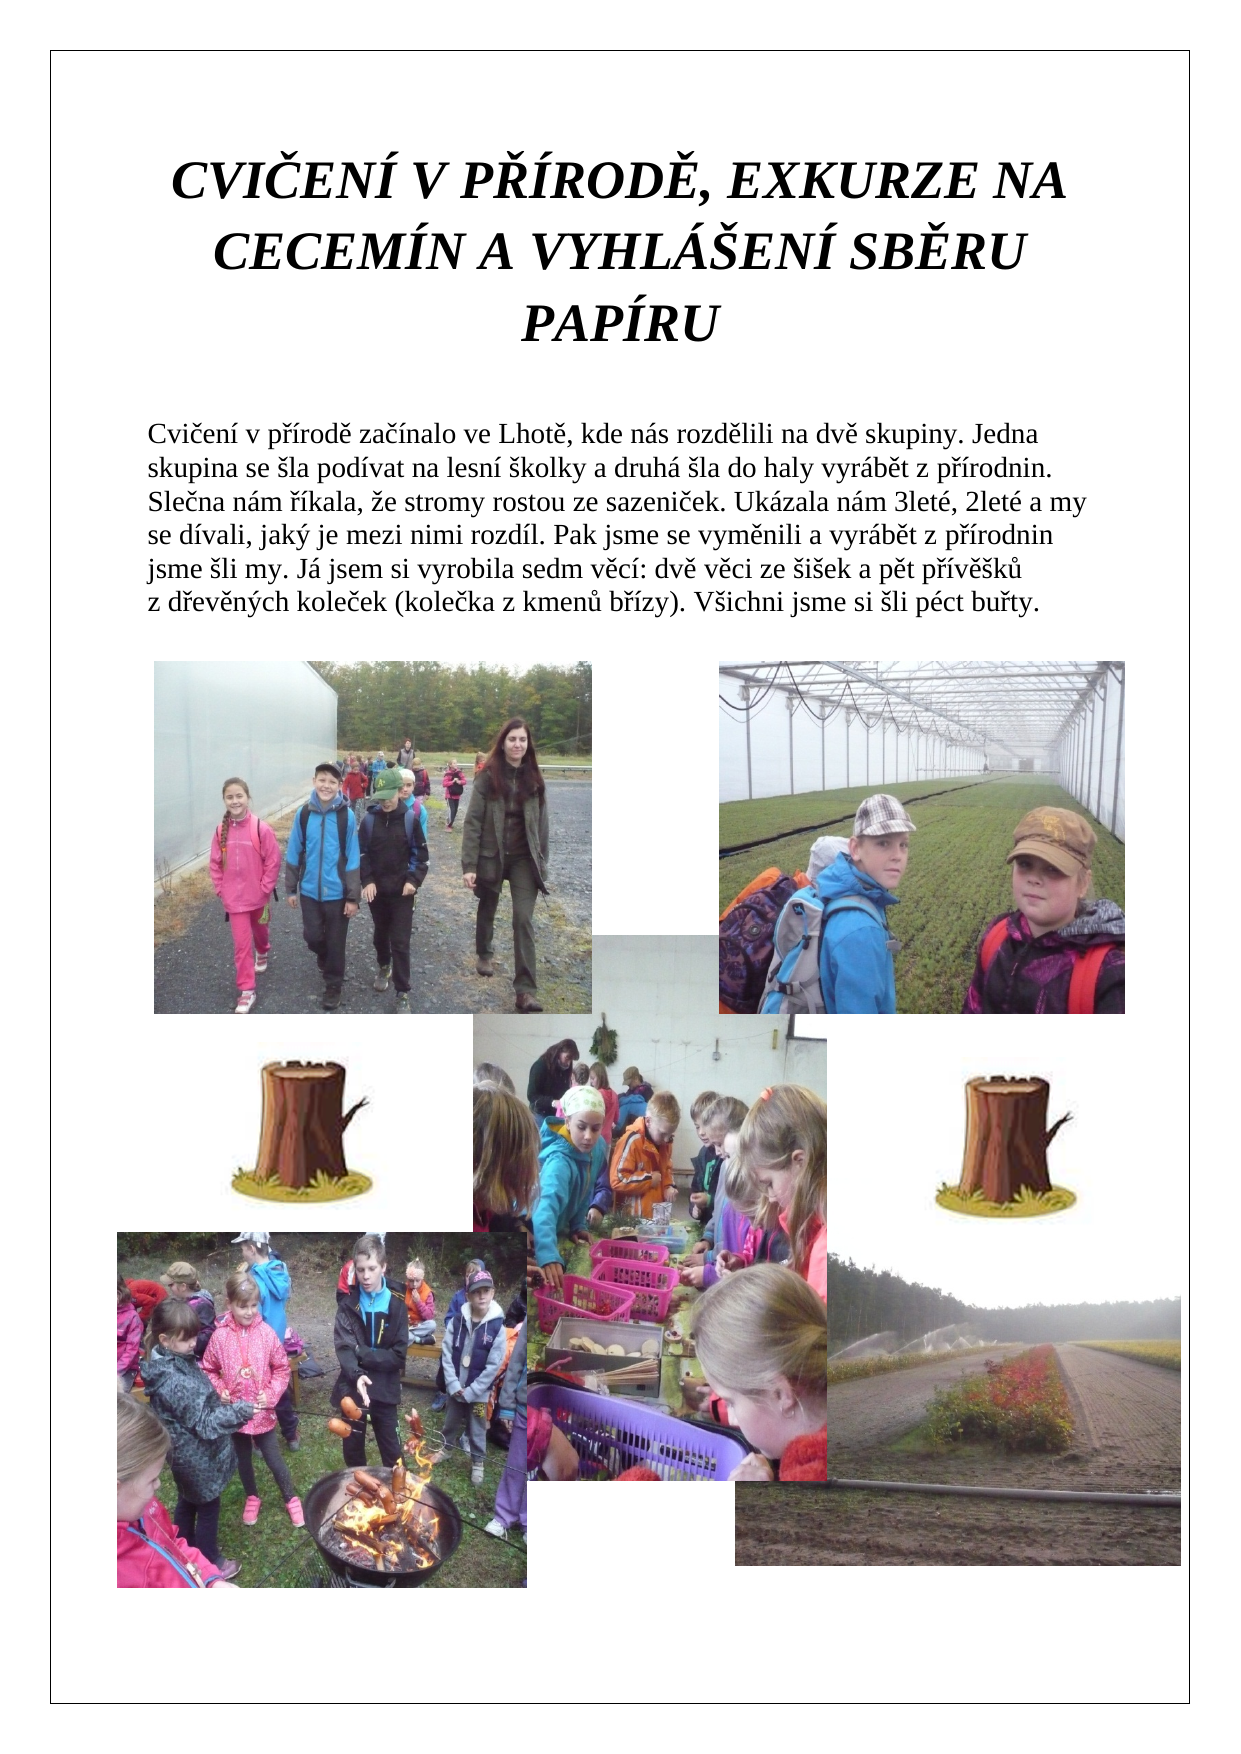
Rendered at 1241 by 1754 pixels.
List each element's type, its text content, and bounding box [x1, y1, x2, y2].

picture [117, 661, 1181, 1588]
text Cvičení v přírodě začínalo ve Lhotě, kde nás rozdělili na dvě skupiny. Jedna skupina se šla podívat na lesní školky a druhá šla do haly vyrábět z přírodnin. Slečna nám říkala, že stromy rostou ze sazeniček. Ukázala nám 3leté, 2leté a my se dívali, jaký je mezi nimi rozdíl. Pak jsme se vyměnili a vyrábět z přírodnin jsme šli my. Já jsem si vyrobila sedm věcí: dvě věci ze šišek a pět přívěšků z dřevěných koleček (kolečka z kmenů břízy). Všichni jsme si šli péct buřty. [147, 417, 1093, 618]
picture [218, 1042, 390, 1221]
text CVIČENÍ V PŘÍRODĚ, EXKURZE NA CECEMÍN A VYHLÁŠENÍ SBĚRU PAPÍRU [147, 147, 1093, 353]
